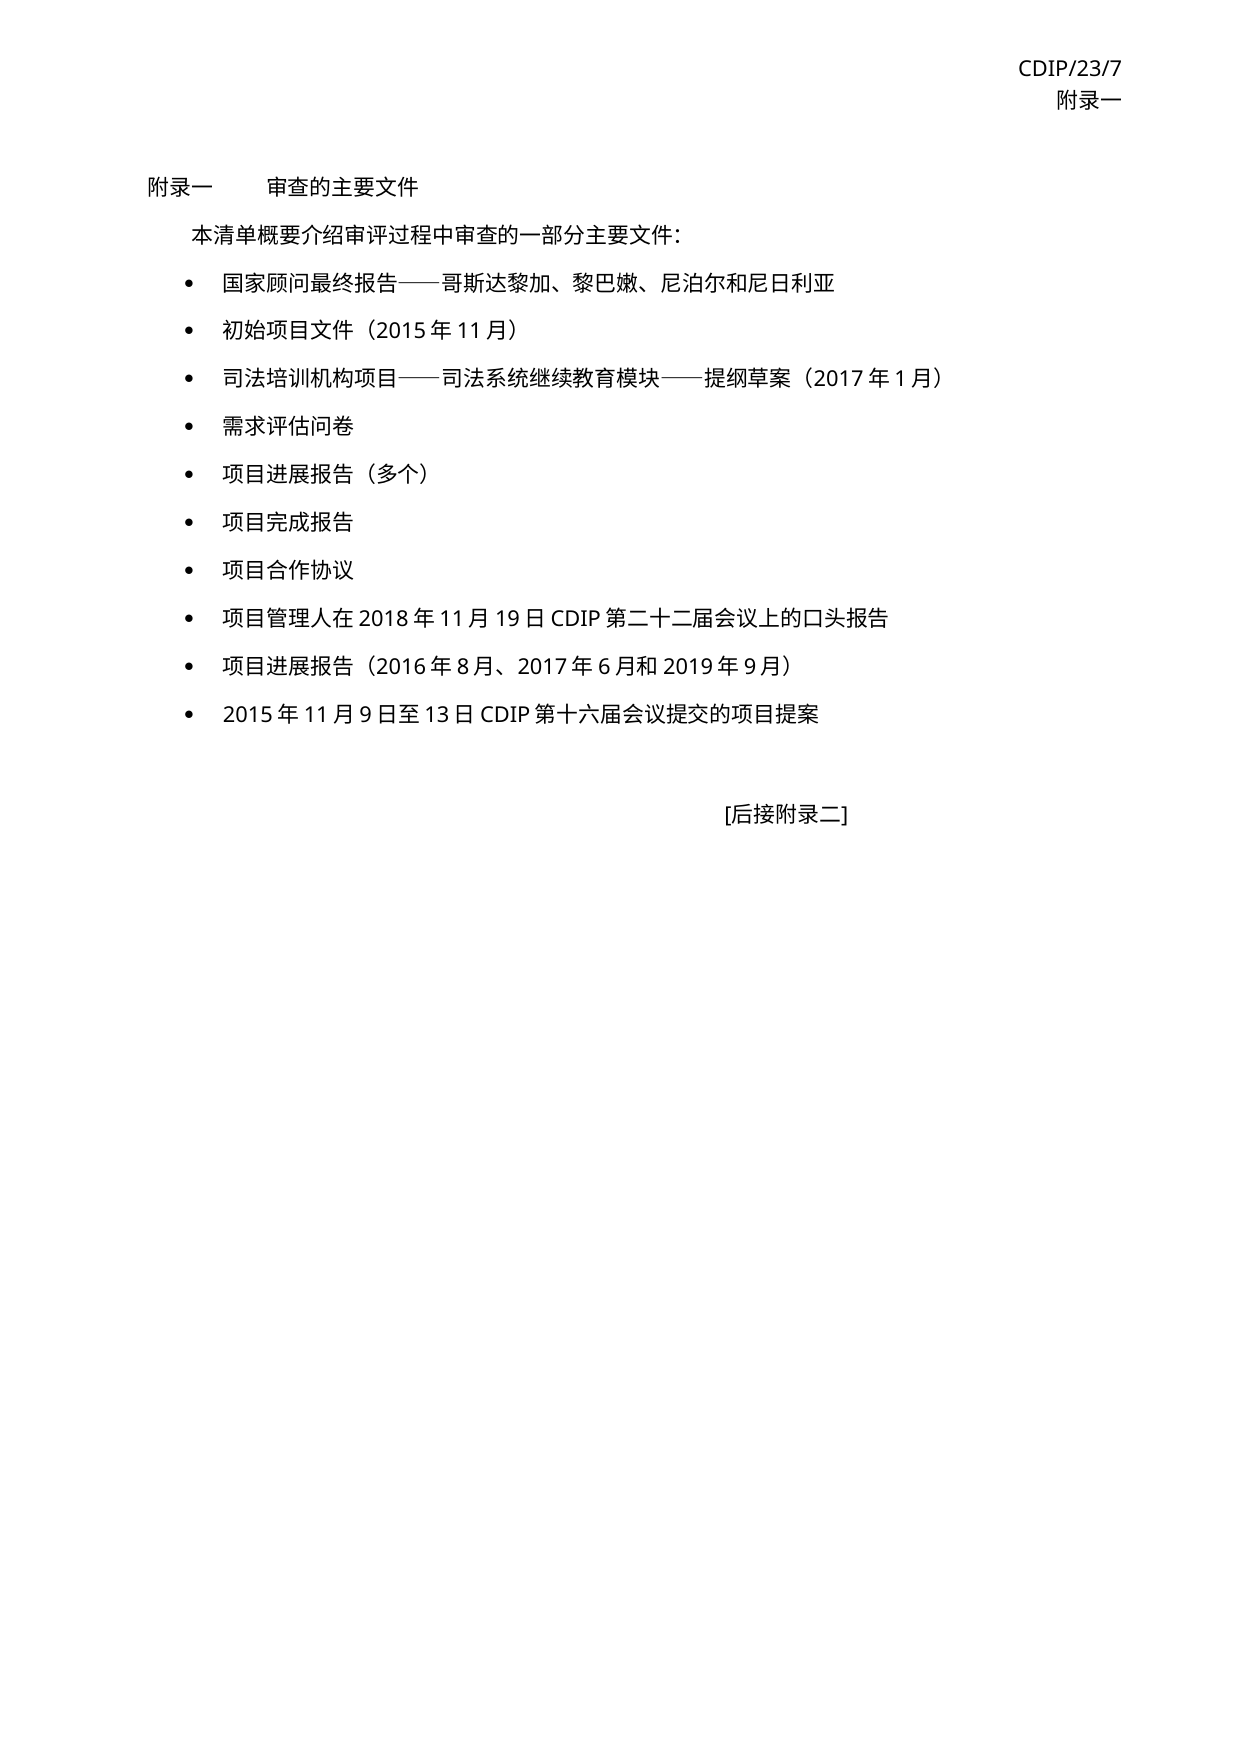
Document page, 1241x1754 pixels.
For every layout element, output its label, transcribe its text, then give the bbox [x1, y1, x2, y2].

list 司法培训机构项目——司法系统继续教育模块——提纲草案（2017年1月） [185, 358, 1122, 393]
list 项目管理人在2018年11月19日CDIP第二十二届会议上的口头报告 [185, 597, 1122, 633]
text [后接附录二] [724, 794, 1122, 829]
list 项目进展报告（2016年8月、2017年6月和2019年9月） [185, 645, 1122, 681]
list 项目进展报告（多个） [185, 453, 1122, 489]
text 本清单概要介绍审评过程中审查的一部分主要文件： [148, 214, 1122, 249]
list 需求评估问卷 [185, 406, 1122, 441]
list 项目完成报告 [185, 501, 1122, 537]
list 项目合作协议 [185, 549, 1122, 585]
list 国家顾问最终报告——哥斯达黎加、黎巴嫩、尼泊尔和尼日利亚 [185, 262, 1122, 297]
list 2015年11月9日至13日CDIP第十六届会议提交的项目提案 [185, 693, 1122, 728]
subtitle 附录一 审查的主要文件 [148, 166, 1122, 201]
list 初始项目文件（2015年11月） [185, 310, 1122, 345]
